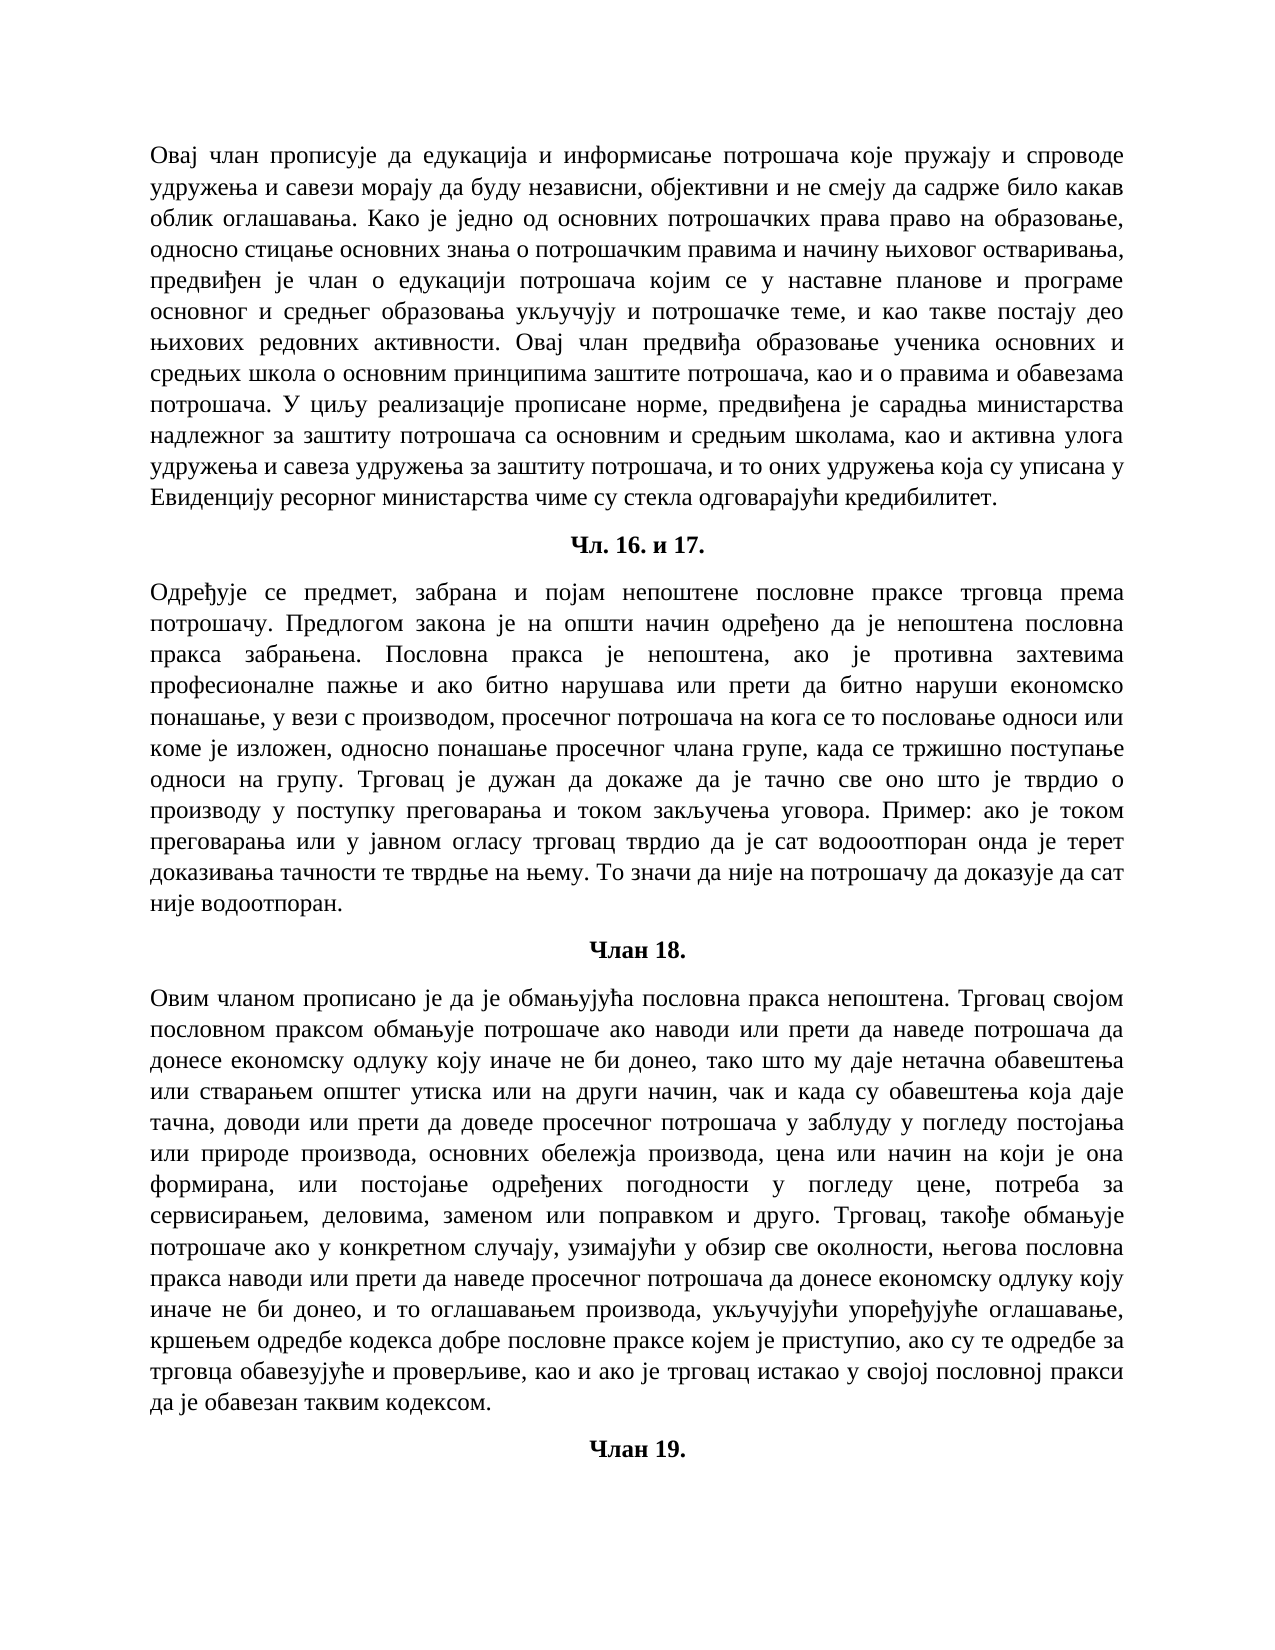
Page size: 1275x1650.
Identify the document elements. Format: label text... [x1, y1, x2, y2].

text Члан 18. [150, 936, 1125, 964]
text Одређује се предмет, забрана и појам непоштене пословне праксе трговца према потрошачу. Предлогом закона је на општи начин одређено да је непоштена пословна пракса забрањена. Пословна пракса је непоштена, ако је противна захтевима професионалне пажње и ако битно нарушава или прети да битно наруши економско понашање, у вези с производом, просечног потрошача на кога се то пословање односи или коме је изложен, односно понашање просечног члана групе, када се тржишно поступање односи на групу. Трговац је дужан да докаже да је тачно све оно што је тврдио о производу у поступку преговарања и током закључења уговора. Пример: ако је током преговарања или у јавном огласу трговац тврдио да је сат водооотпоран онда је терет доказивања тачности те тврдње на њему. То значи да није на потрошачу да доказује да сат није водоотпоран. [150, 577, 1125, 917]
text Члан 19. [150, 1434, 1125, 1463]
text Овај члан прописује да едукација и информисање потрошача које пружају и спроводе удружења и савези морају да буду независни, објективни и не смеју да садрже било какав облик оглашавања. Како је једно од основних потрошачких права право на образовање, односно стицање основних знања о потрошачким правима и начину њиховог остваривања, предвиђен је члан о едукацији потрошача којим се у наставне планове и програме основног и средњег образовања укључују и потрошачке теме, и као такве постају део њихових редовних активности. Овај члан предвиђа образовање ученика основних и средњих школа о основним принципима заштите потрошача, као и о правима и обавезама потрошача. У циљу реализације прописане норме, предвиђена је сарадња министарства надлежног за заштиту потрошача са основним и средњим школама, као и активна улога удружења и савеза удружења за заштиту потрошача, и то оних удружења која су уписана у Евиденцију ресорног министарства чиме су стекла одговарајући кредибилитет. [150, 141, 1125, 511]
text Овим чланом прописано је да је обмањујућа пословна пракса непоштена. Трговац својом пословном праксом обмањује потрошаче ако наводи или прети да наведе потрошача да донесе економску одлуку коју иначе не би донео, тако што му даје нетачна обавештења или стварањем општег утиска или на други начин, чак и када су обавештења која даје тачна, доводи или прети да доведе просечног потрошача у заблуду у погледу постојања или природе производа, основних обележја производа, цена или начин на који је она формирана, или постојање одређених погодности у погледу цене, потреба за сервисирањем, деловима, заменом или поправком и друго. Трговац, такође обмањује потрошаче ако у конкретном случају, узимајући у обзир све околности, његова пословна пракса наводи или прети да наведе просечног потрошача да донесе економску одлуку коју иначе не би донео, и то оглашавањем производа, укључујући упоређујуће оглашавање, кршењем одредбе кодекса добре пословне праксе којем је приступио, ако су те одредбе за трговца обавезујуће и проверљиве, као и ако је трговац истакао у својој пословној пракси да је обавезан таквим кодексом. [150, 983, 1125, 1416]
text Чл. 16. и 17. [150, 530, 1125, 558]
